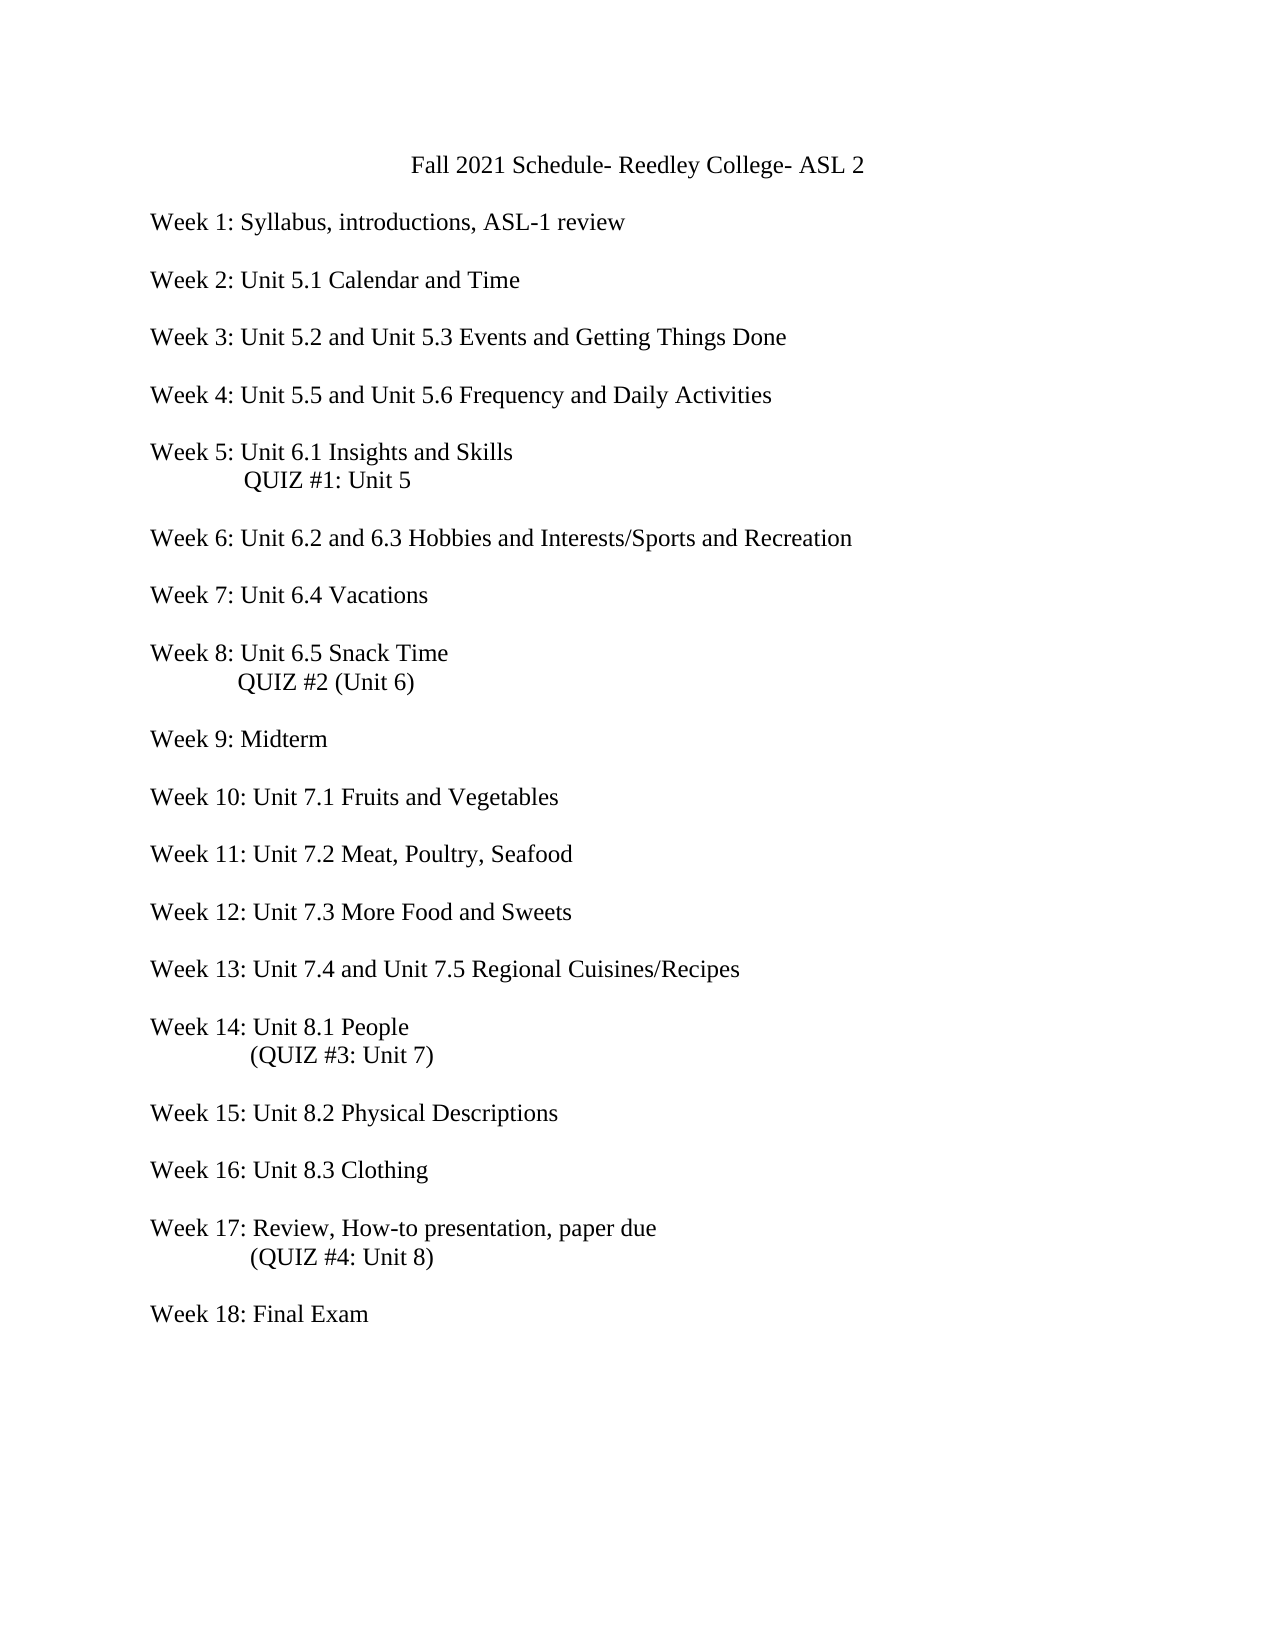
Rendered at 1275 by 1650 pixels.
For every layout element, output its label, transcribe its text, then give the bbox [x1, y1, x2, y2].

text Week 12: Unit 7.3 More Food and Sweets [150, 897, 1125, 926]
text Week 10: Unit 7.1 Fruits and Vegetables [150, 782, 1125, 811]
text Week 8: Unit 6.5 Snack Time [150, 638, 1125, 667]
text Week 18: Final Exam [150, 1299, 1125, 1328]
text Week 2: Unit 5.1 Calendar and Time [150, 265, 1125, 294]
text Week 4: Unit 5.5 and Unit 5.6 Frequency and Daily Activities [150, 380, 1125, 409]
text QUIZ #2 (Unit 6) [150, 667, 1125, 696]
text Week 9: Midterm [150, 724, 1125, 753]
text QUIZ #1: Unit 5 [150, 466, 1125, 494]
text Week 13: Unit 7.4 and Unit 7.5 Regional Cuisines/Recipes [150, 954, 1125, 983]
text Week 5: Unit 6.1 Insights and Skills [150, 437, 1125, 466]
text Week 14: Unit 8.1 People [150, 1012, 1125, 1041]
text Week 3: Unit 5.2 and Unit 5.3 Events and Getting Things Done [150, 322, 1125, 351]
text Fall 2021 Schedule- Reedley College- ASL 2 [150, 150, 1125, 179]
text (QUIZ #3: Unit 7) [150, 1041, 1125, 1069]
text (QUIZ #4: Unit 8) [150, 1242, 1125, 1271]
text Week 17: Review, How-to presentation, paper due [150, 1213, 1125, 1242]
text Week 15: Unit 8.2 Physical Descriptions [150, 1098, 1125, 1127]
text Week 11: Unit 7.2 Meat, Poultry, Seafood [150, 839, 1125, 868]
text Week 7: Unit 6.4 Vacations [150, 581, 1125, 609]
text Week 6: Unit 6.2 and 6.3 Hobbies and Interests/Sports and Recreation [150, 523, 1125, 552]
text Week 16: Unit 8.3 Clothing [150, 1156, 1125, 1184]
text Week 1: Syllabus, introductions, ASL-1 review [150, 207, 1125, 236]
